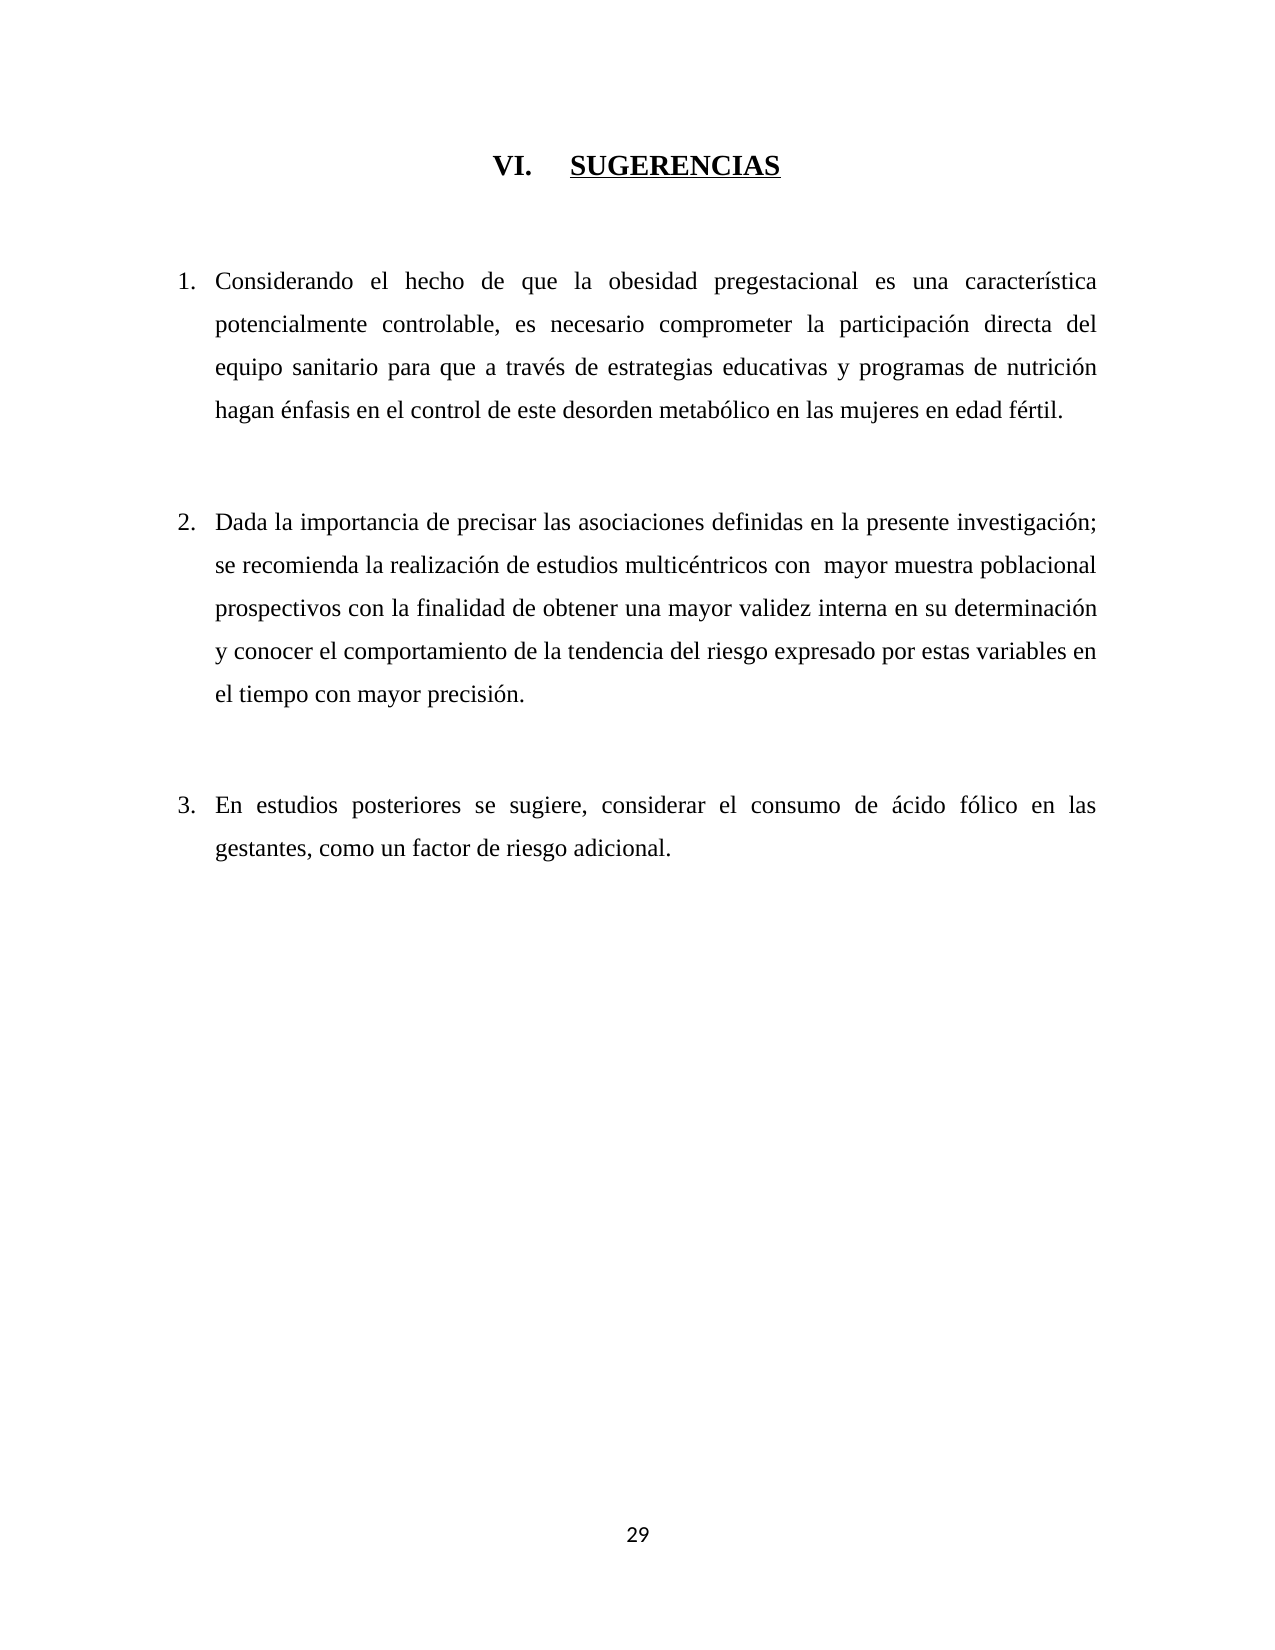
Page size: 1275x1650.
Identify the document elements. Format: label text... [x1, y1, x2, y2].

list Dada la importancia de precisar las asociaciones definidas en la presente investigación; se recomienda la realización de estudios multicéntricos con mayor muestra poblacional prospectivos con la finalidad de obtener una mayor validez interna en su determinación y conocer el comportamiento de la tendencia del riesgo expresado por estas variables en el tiempo con mayor precisión. [177, 507, 1098, 708]
list SUGERENCIAS [215, 148, 1098, 181]
list En estudios posteriores se sugiere, considerar el consumo de ácido fólico en las gestantes, como un factor de riesgo adicional. [177, 790, 1098, 862]
list Considerando el hecho de que la obesidad pregestacional es una característica potencialmente controlable, es necesario comprometer la participación directa del equipo sanitario para que a través de estrategias educativas y programas de nutrición hagan énfasis en el control de este desorden metabólico en las mujeres en edad fértil. [177, 266, 1098, 424]
